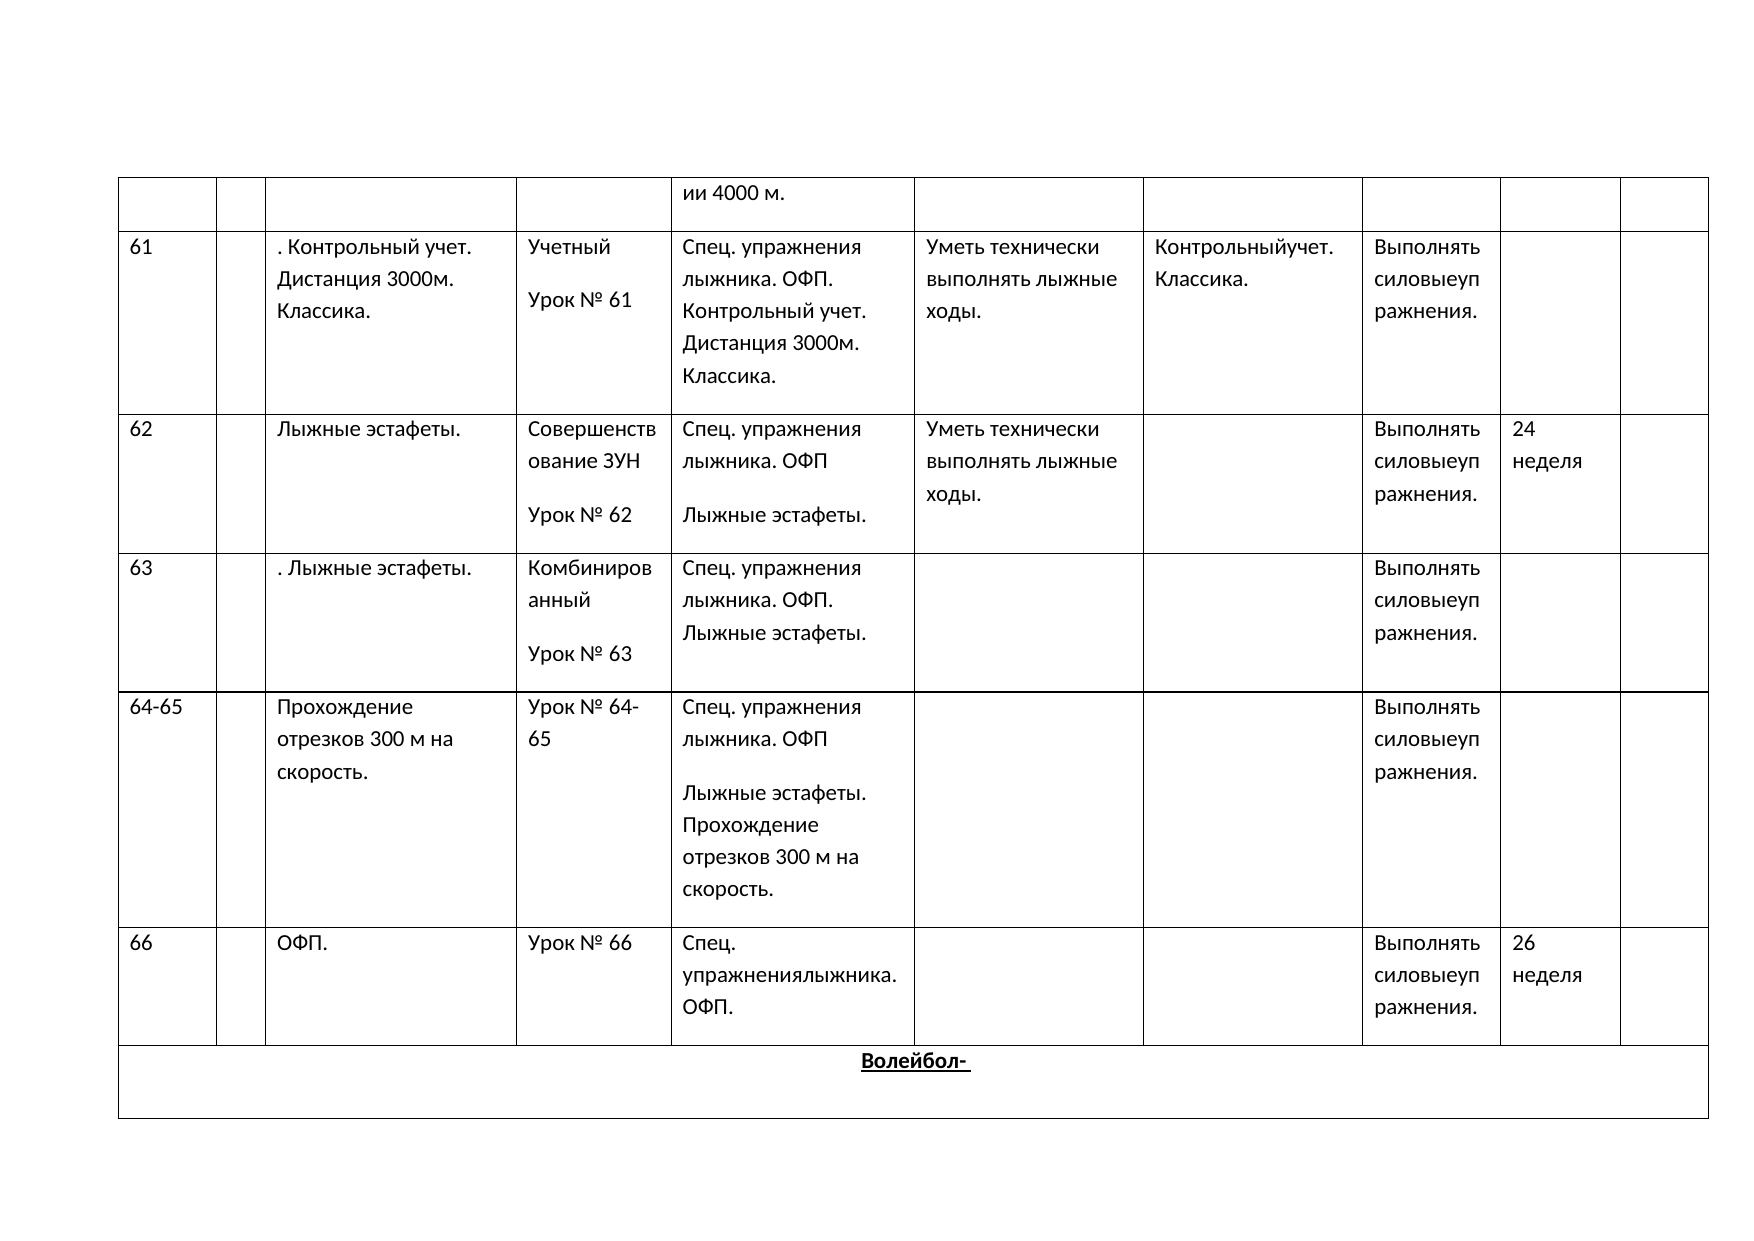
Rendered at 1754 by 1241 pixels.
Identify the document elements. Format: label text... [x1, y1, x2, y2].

table_cell [217, 232, 265, 413]
table_cell Комбинированный Урок № 63 [517, 554, 671, 691]
table_cell [217, 415, 265, 552]
table_cell Контрольныйучет. Классика. [1144, 232, 1362, 413]
table_cell [1621, 928, 1708, 1045]
table_cell [217, 554, 265, 691]
table_cell [1501, 232, 1620, 413]
table_cell 66 [119, 928, 216, 1045]
table_cell Выполнятьсиловыеупражнения. [1363, 928, 1500, 1045]
table_cell Учетный Урок № 61 [517, 232, 671, 413]
table_cell [1621, 178, 1708, 231]
table_cell Уметь технически выполнять лыжные ходы. [915, 415, 1143, 552]
table_cell [915, 554, 1143, 691]
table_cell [266, 178, 516, 231]
table_cell Спец. упражнения лыжника. ОФП. Контрольный учет. Дистанция 3000м. Классика. [672, 232, 914, 413]
table_cell [915, 928, 1143, 1045]
table_cell [1144, 554, 1362, 691]
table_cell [672, 178, 914, 231]
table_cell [1363, 178, 1500, 231]
table_cell [1621, 554, 1708, 691]
table_cell [217, 928, 265, 1045]
table_cell 60 [119, 178, 216, 231]
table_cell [517, 178, 671, 231]
table_cell Выполнятьсиловыеупражнения. [1363, 232, 1500, 413]
table_cell [1621, 693, 1708, 927]
table_cell 64-65 [119, 693, 216, 927]
table_cell Выполнятьсиловыеупражнения. [1363, 554, 1500, 691]
table_cell 62 [119, 415, 216, 552]
table_cell Спец. упражнения лыжника. ОФП Лыжные эстафеты. Прохождение отрезков 300 м на скорость. [672, 693, 914, 927]
table_cell Выполнятьсиловыеупражнения. [1363, 693, 1500, 927]
table_cell 24 неделя [1501, 415, 1620, 552]
table_cell Уметь технически выполнять лыжные ходы. [915, 232, 1143, 413]
table_cell 26 неделя [1501, 928, 1620, 1045]
table_cell [1144, 693, 1362, 927]
table_cell Волейбол- [119, 1046, 1708, 1117]
table_cell Урок № 64-65 [517, 693, 671, 927]
table_cell Выполнятьсиловыеупражнения. [1363, 415, 1500, 552]
table_cell [217, 693, 265, 927]
table_cell [1501, 554, 1620, 691]
table_cell [915, 693, 1143, 927]
table_cell Прохождение отрезков 300 м на скорость. [266, 693, 516, 927]
table_cell [1501, 178, 1620, 231]
table_cell Урок № 66 [517, 928, 671, 1045]
table_cell Спец. упражнения лыжника. ОФП. Лыжные эстафеты. [672, 554, 914, 691]
table_cell Спец. упражнениялыжника. ОФП. [672, 928, 914, 1045]
table_cell 61 [119, 232, 216, 413]
table_cell [1501, 693, 1620, 927]
table_cell Совершенствование ЗУН Урок № 62 [517, 415, 671, 552]
table_cell Спец. упражнения лыжника. ОФП Лыжные эстафеты. [672, 415, 914, 552]
table_cell 63 [119, 554, 216, 691]
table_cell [915, 178, 1143, 231]
table_cell [1144, 415, 1362, 552]
table_cell Лыжные эстафеты. [266, 415, 516, 552]
table_cell [217, 178, 265, 231]
table_cell [1621, 232, 1708, 413]
table_cell . Контрольный учет. Дистанция 3000м. Классика. [266, 232, 516, 413]
table_cell [1621, 415, 1708, 552]
table_cell . Лыжные эстафеты. [266, 554, 516, 691]
table_cell [1144, 178, 1362, 231]
table_cell [1144, 928, 1362, 1045]
table_cell ОФП. [266, 928, 516, 1045]
